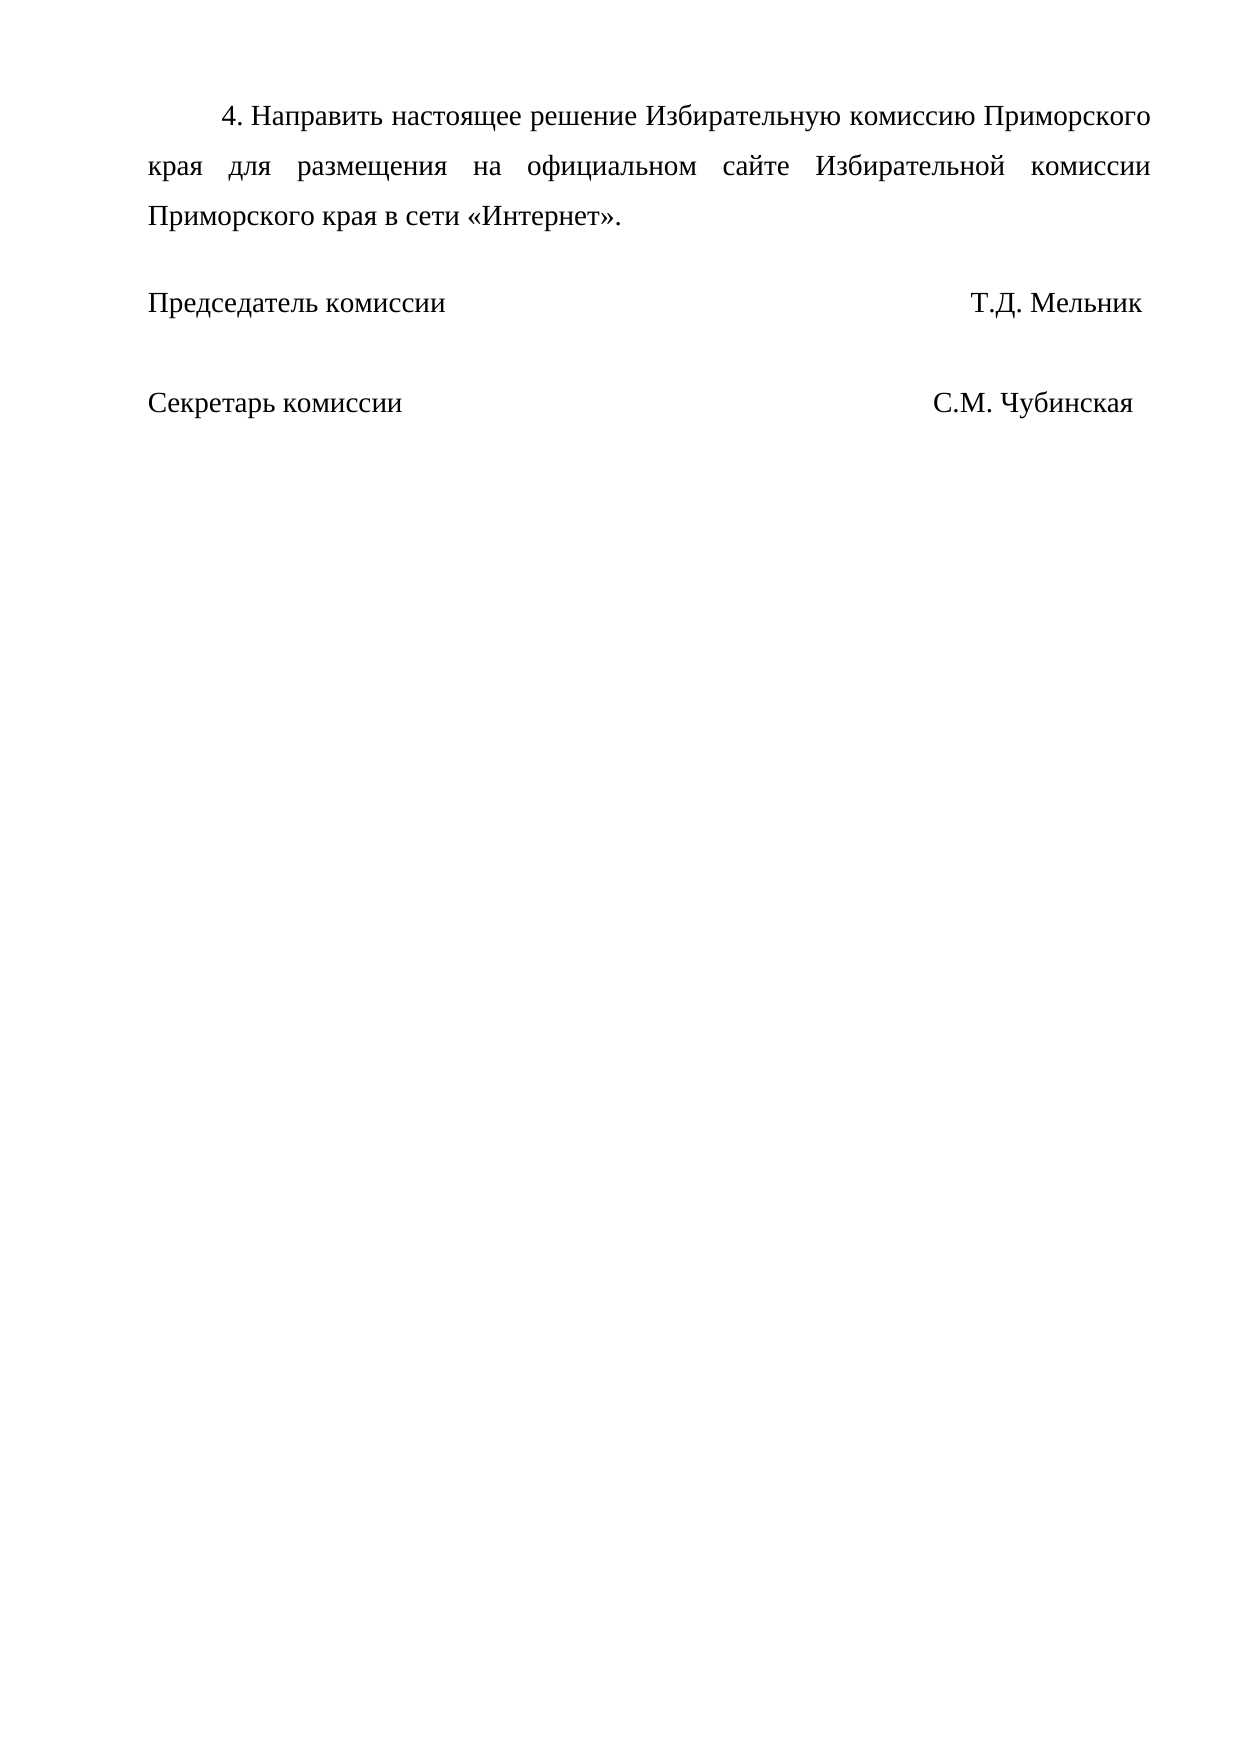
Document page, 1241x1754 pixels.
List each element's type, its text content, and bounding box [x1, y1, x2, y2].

text Председатель комиссии Т.Д. Мельник [148, 285, 1152, 318]
text Секретарь комиссии С.М. Чубинская [148, 386, 1152, 419]
text 4. Направить настоящее решение Избирательную комиссию Приморского края для размещения на официальном сайте Избирательной комиссии Приморского края в сети «Интернет». [148, 98, 1152, 232]
